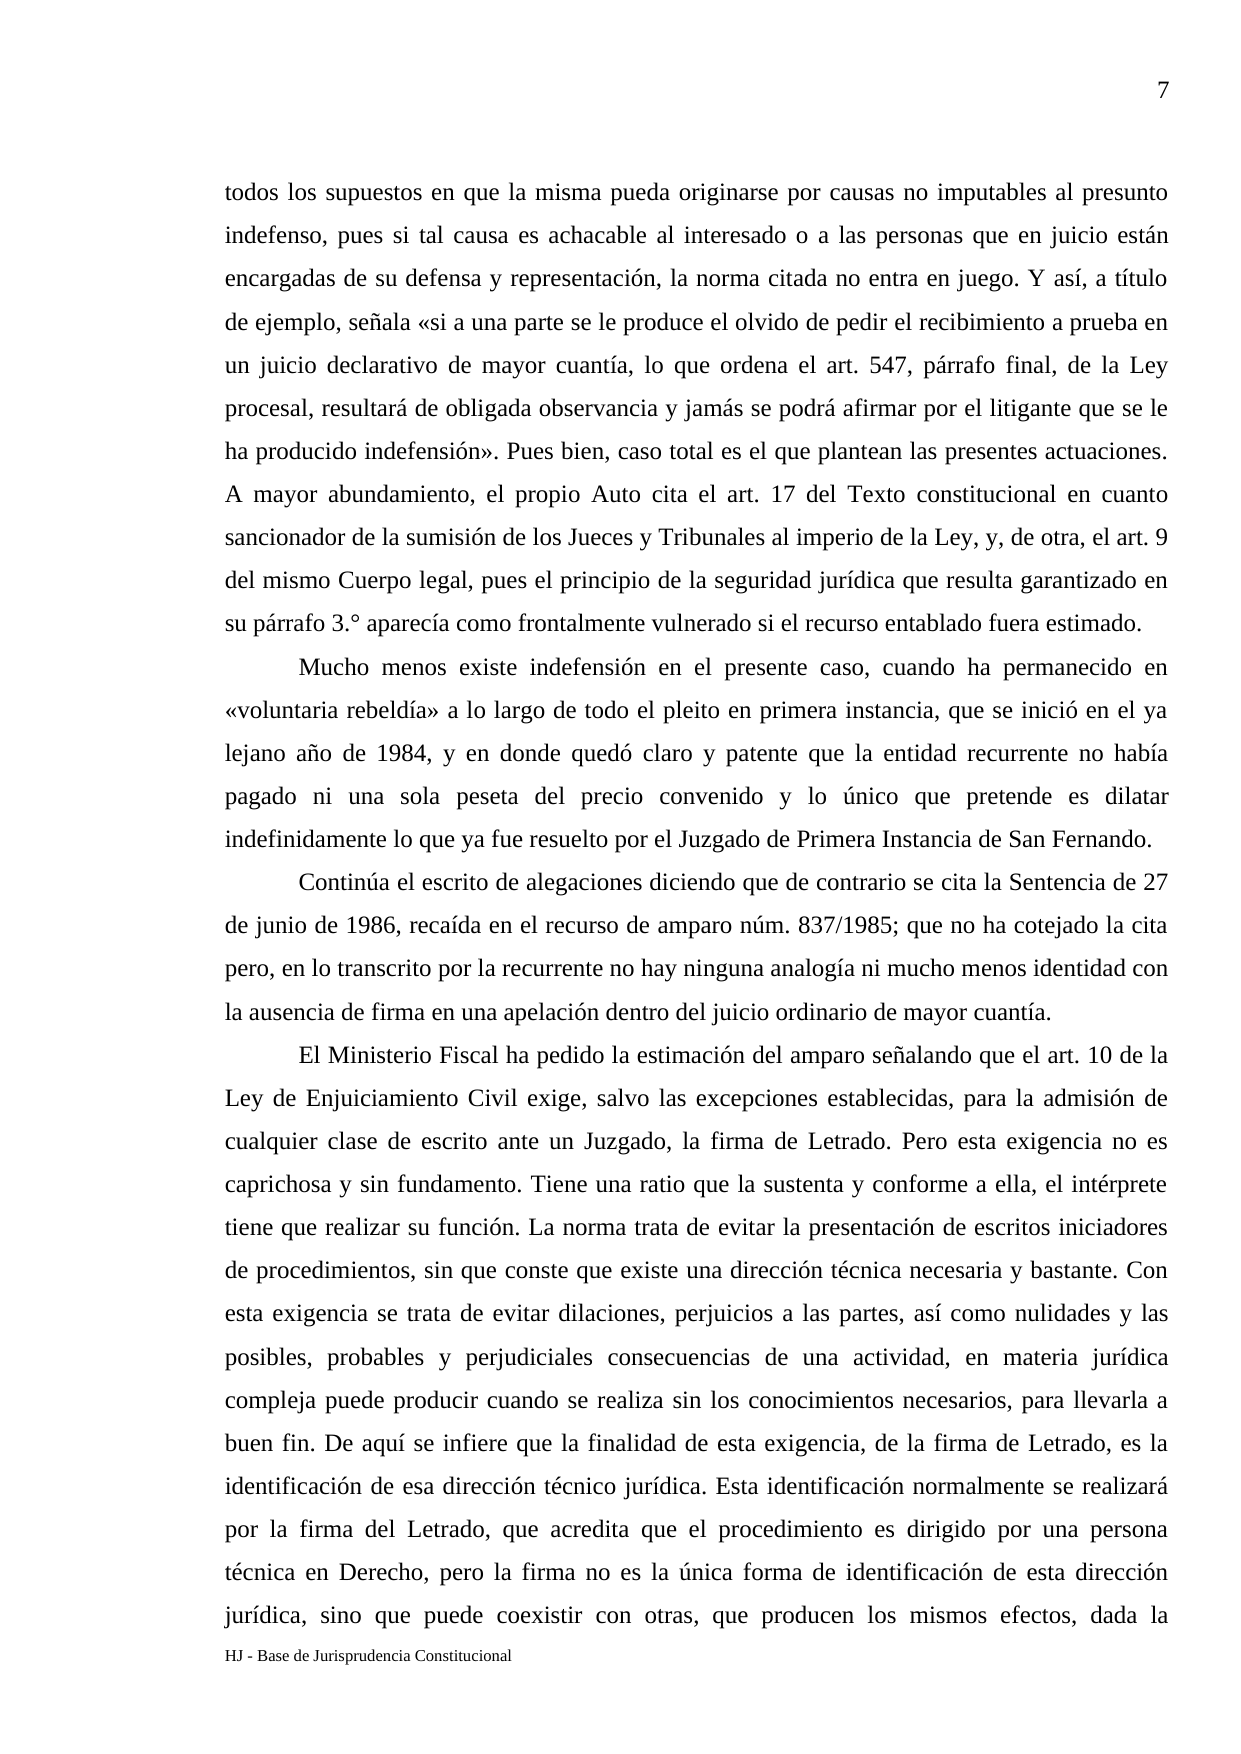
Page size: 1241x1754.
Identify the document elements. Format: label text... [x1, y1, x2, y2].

text Mucho menos existe indefensión en el presente caso, cuando ha permanecido en «voluntaria rebeldía» a lo largo de todo el pleito en primera instancia, que se inició en el ya lejano año de 1984, y en donde quedó claro y patente que la entidad recurrente no había pagado ni una sola peseta del precio convenido y lo único que pretende es dilatar indefinidamente lo que ya fue resuelto por el Juzgado de Primera Instancia de San Fernando. [224, 652, 1169, 853]
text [224, 177, 1169, 637]
text Continúa el escrito de alegaciones diciendo que de contrario se cita la Sentencia de 27 de junio de 1986, recaída en el recurso de amparo núm. 837/1985; que no ha cotejado la cita pero, en lo transcrito por la recurrente no hay ninguna analogía ni mucho menos identidad con la ausencia de firma en una apelación dentro del juicio ordinario de mayor cuantía. [224, 867, 1169, 1025]
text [224, 1040, 1169, 1629]
